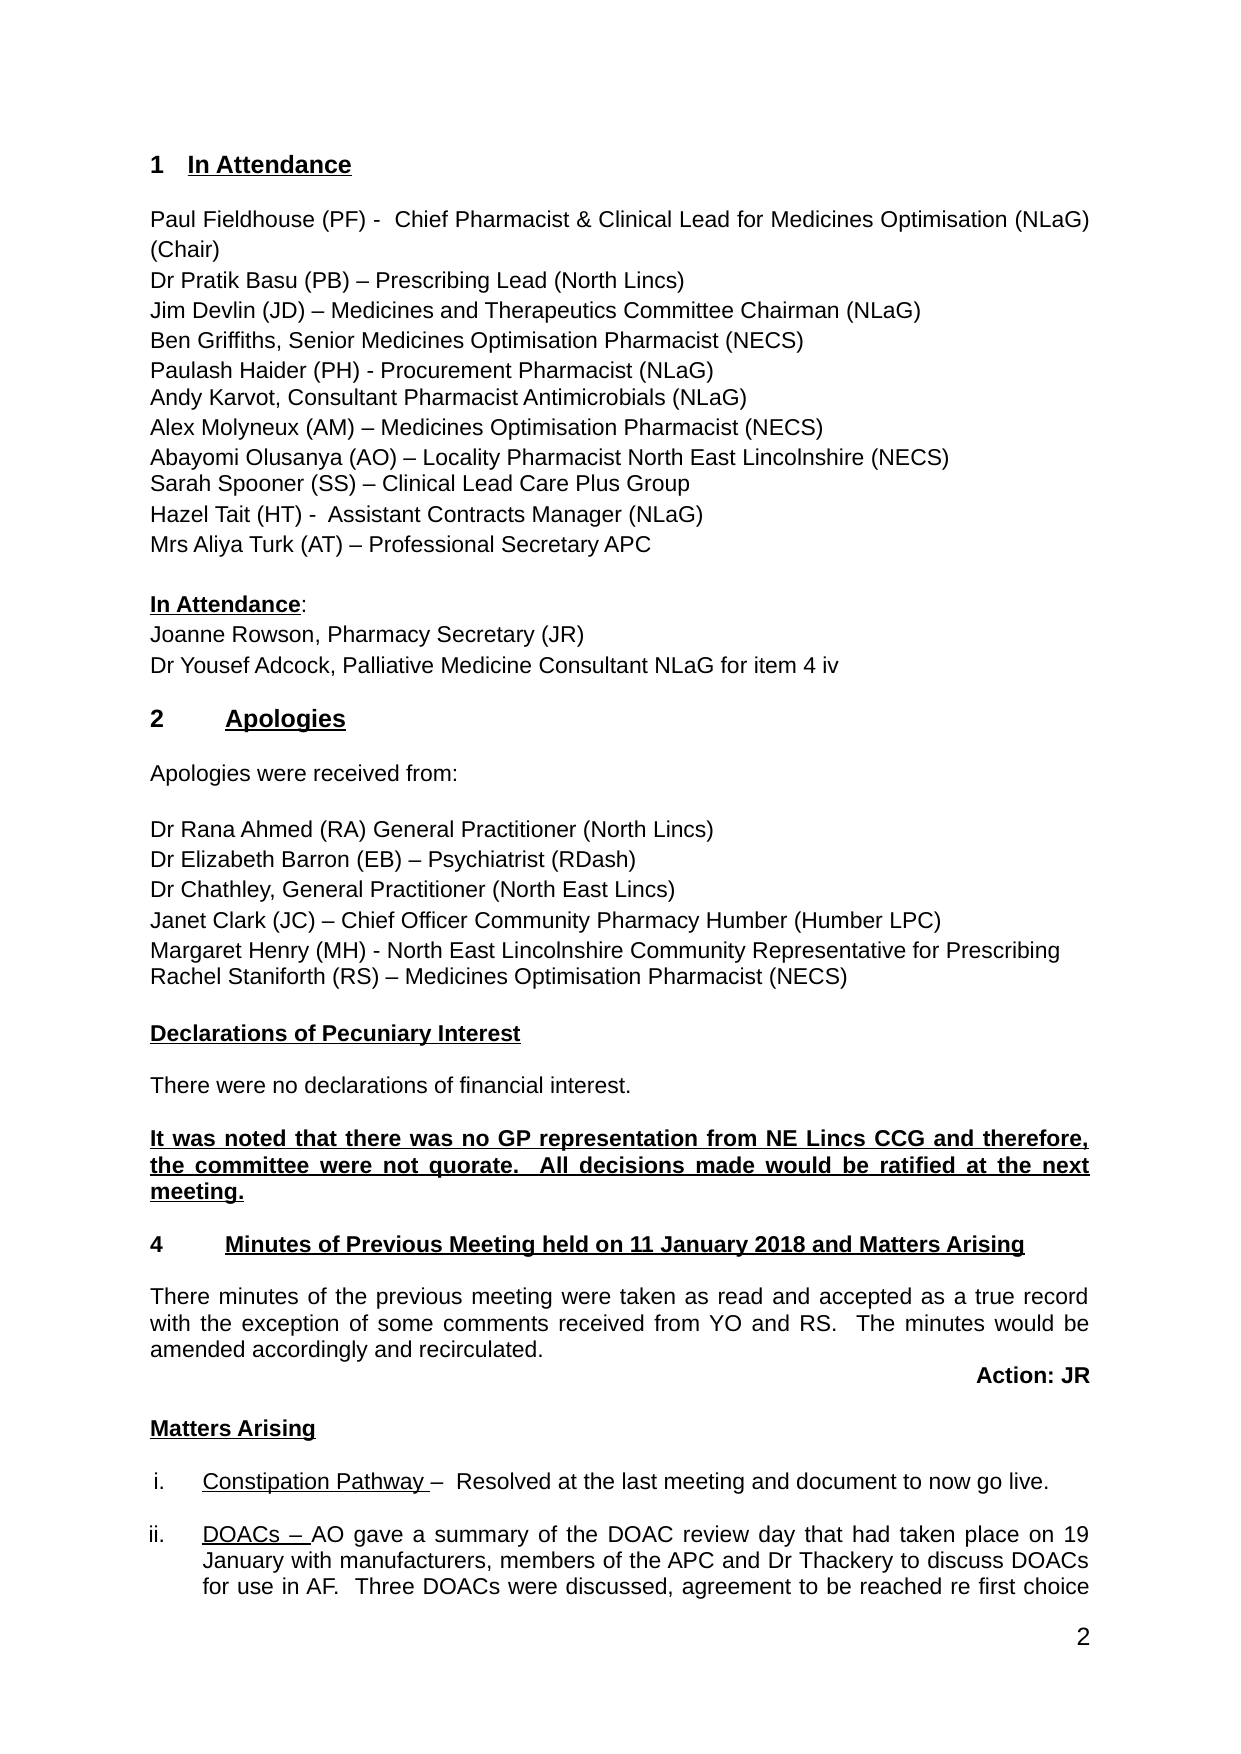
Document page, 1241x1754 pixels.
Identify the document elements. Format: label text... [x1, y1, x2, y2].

text Declarations of Pecuniary Interest [150, 1020, 1090, 1046]
text Action: JR [150, 1362, 1090, 1389]
text Paulash Haider (PH) - Procurement Pharmacist (NLaG) [150, 357, 1090, 384]
text Janet Clark (JC) – Chief Officer Community Pharmacy Humber (Humber LPC) [150, 907, 1090, 933]
text Ben Griffiths, Senior Medicines Optimisation Pharmacist (NECS) [150, 327, 1090, 353]
text Andy Karvot, Consultant Pharmacist Antimicrobials (NLaG) [150, 384, 1090, 410]
text Hazel Tait (HT) - Assistant Contracts Manager (NLaG) [150, 501, 1090, 527]
text Margaret Henry (MH) - North East Lincolnshire Community Representative for Prescribing [150, 937, 1090, 963]
text Jim Devlin (JD) – Medicines and Therapeutics Committee Chairman (NLaG) [150, 297, 1090, 323]
text In Attendance: [150, 591, 1090, 618]
text Apologies were received from: [150, 759, 1090, 786]
text It was noted that there was no GP representation from NE Lincs CCG and therefore, the committee were not quorate. All decisions made would be ratified at the next meeting. [150, 1176, 1090, 1204]
text Sarah Spooner (SS) – Clinical Lead Care Plus Group [150, 470, 1090, 497]
text It was noted that there was no GP representation from NE Lincs CCG and therefore, the committee were not quorate. All decisions made would be ratified at the next meeting. [150, 1125, 1090, 1174]
text Dr Elizabeth Barron (EB) – Psychiatrist (RDash) [150, 846, 1090, 873]
text Dr Chathley, General Practitioner (North East Lincs) [150, 876, 1090, 903]
text 2 Apologies [150, 704, 1090, 733]
list In Attendance [150, 150, 1090, 179]
text Joanne Rowson, Pharmacy Secretary (JR) [150, 621, 1090, 648]
text There were no declarations of financial interest. [150, 1072, 1090, 1099]
text There minutes of the previous meeting were taken as read and accepted as a true record with the exception of some comments received from YO and RS. The minutes would be amended accordingly and recirculated. [150, 1283, 1090, 1362]
text Mrs Aliya Turk (AT) – Professional Secretary APC [150, 531, 1090, 557]
list Constipation Pathway – Resolved at the last meeting and document to now go live. [165, 1468, 1090, 1494]
text Paul Fieldhouse (PF) - Chief Pharmacist & Clinical Lead for Medicines Optimisation (NLaG) (Chair) [150, 206, 1090, 263]
text 4 Minutes of Previous Meeting held on 11 January 2018 and Matters Arising [150, 1231, 1090, 1257]
text Rachel Staniforth (RS) – Medicines Optimisation Pharmacist (NECS) [150, 963, 1090, 989]
text Alex Molyneux (AM) – Medicines Optimisation Pharmacist (NECS) [150, 414, 1090, 440]
text Dr Yousef Adcock, Palliative Medicine Consultant NLaG for item 4 iv [150, 652, 1090, 678]
text Dr Pratik Basu (PB) – Prescribing Lead (North Lincs) [150, 267, 1090, 293]
text Abayomi Olusanya (AO) – Locality Pharmacist North East Lincolnshire (NECS) [150, 444, 1090, 470]
text Dr Rana Ahmed (RA) General Practitioner (North Lincs) [150, 816, 1090, 842]
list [165, 1521, 1090, 1599]
text Matters Arising [150, 1415, 1090, 1441]
